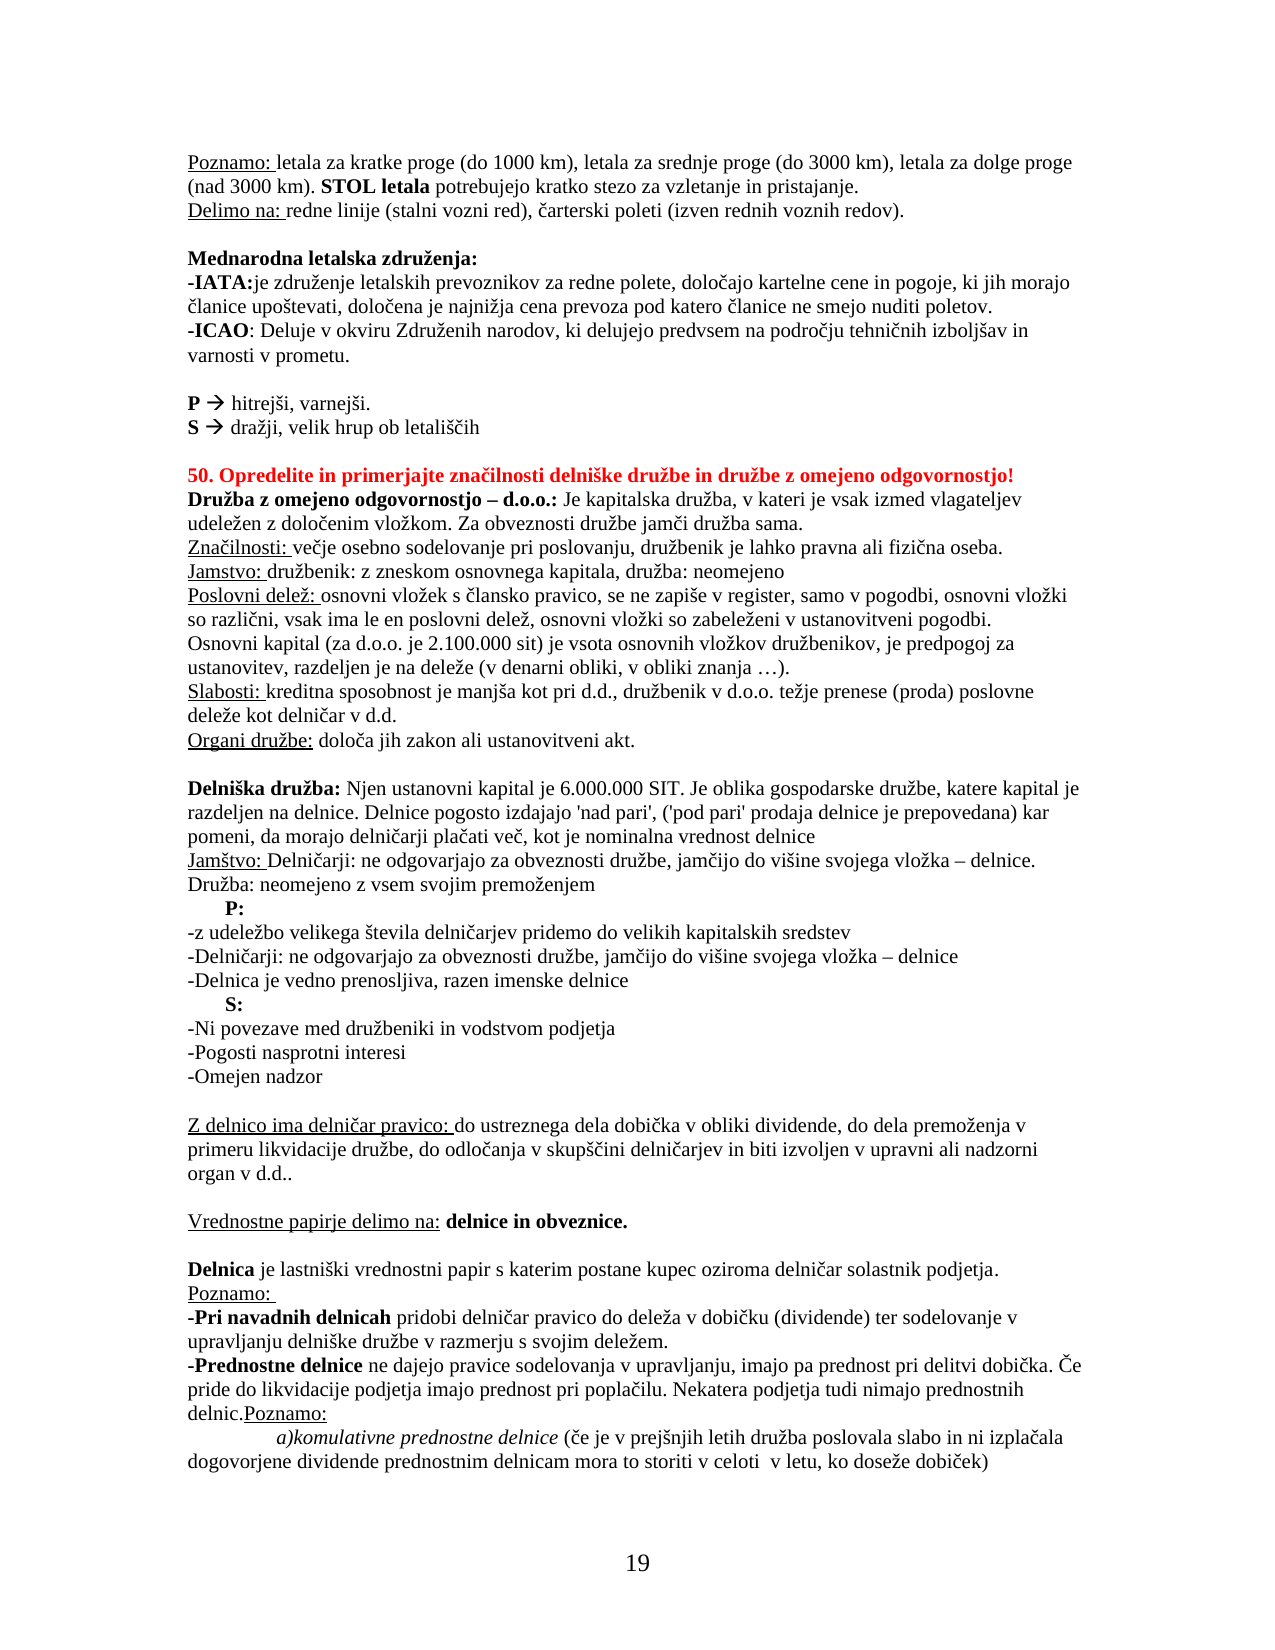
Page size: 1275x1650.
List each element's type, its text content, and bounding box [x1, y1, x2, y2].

text 50. Opredelite in primerjajte značilnosti delniške družbe in družbe z omejeno odgovornostjo! [187, 463, 1087, 487]
text Osnovni kapital (za d.o.o. je 2.100.000 sit) je vsota osnovnih vložkov družbenikov, je predpogoj za ustanovitev, razdeljen je na deleže (v denarni obliki, v obliki znanja …). [187, 631, 1087, 679]
subtitle Delniška družba: Njen ustanovni kapital je 6.000.000 SIT. Je oblika gospodarske družbe, katere kapital je razdeljen na delnice. Delnice pogosto izdajajo 'nad pari', ('pod pari' prodaja delnice je prepovedana) kar pomeni, da morajo delničarji plačati več, kot je nominalna vrednost delnice [187, 776, 1087, 848]
text P hitrejši, varnejši. [187, 391, 1087, 415]
text -Delnica je vedno prenosljiva, razen imenske delnice [187, 968, 1087, 992]
text -Omejen nadzor [187, 1064, 1087, 1088]
text Značilnosti: večje osebno sodelovanje pri poslovanju, družbenik je lahko pravna ali fizična oseba. [187, 535, 1087, 559]
text a)komulativne prednostne delnice (če je v prejšnjih letih družba poslovala slabo in ni izplačala dogovorjene dividende prednostnim delnicam mora to storiti v celoti v letu, ko doseže dobiček) [187, 1425, 1087, 1473]
text Organi družbe: določa jih zakon ali ustanovitveni akt. [187, 727, 1087, 752]
text -Pogosti nasprotni interesi [187, 1040, 1087, 1064]
text -Prednostne delnice ne dajejo pravice sodelovanja v upravljanju, imajo pa prednost pri delitvi dobička. Če pride do likvidacije podjetja imajo prednost pri poplačilu. Nekatera podjetja tudi nimajo prednostnih delnic.Poznamo: [187, 1353, 1087, 1425]
text -ICAO: Deluje v okviru Združenih narodov, ki delujejo predvsem na področju tehničnih izboljšav in varnosti v prometu. [187, 318, 1087, 367]
text -z udeležbo velikega števila delničarjev pridemo do velikih kapitalskih sredstev [187, 920, 1087, 944]
text Delnica je lastniški vrednostni papir s katerim postane kupec oziroma delničar solastnik podjetja. [187, 1257, 1087, 1281]
text -Delničarji: ne odgovarjajo za obveznosti družbe, jamčijo do višine svojega vložka – delnice [187, 944, 1087, 968]
text P: [225, 896, 1087, 920]
text Poslovni delež: osnovni vložek s člansko pravico, se ne zapiše v register, samo v pogodbi, osnovni vložki so različni, vsak ima le en poslovni delež, osnovni vložki so zabeleženi v ustanovitveni pogodbi. [187, 583, 1087, 631]
text -IATA:je združenje letalskih prevoznikov za redne polete, določajo kartelne cene in pogoje, ki jih morajo članice upoštevati, določena je najnižja cena prevoza pod katero članice ne smejo nuditi poletov. [187, 270, 1087, 318]
text -Pri navadnih delnicah pridobi delničar pravico do deleža v dobičku (dividende) ter sodelovanje v upravljanju delniške družbe v razmerju s svojim deležem. [187, 1305, 1087, 1353]
text Poznamo: letala za kratke proge (do 1000 km), letala za srednje proge (do 3000 km), letala za dolge proge (nad 3000 km). STOL letala potrebujejo kratko stezo za vzletanje in pristajanje. [187, 150, 1087, 198]
text Slabosti: kreditna sposobnost je manjša kot pri d.d., družbenik v d.o.o. težje prenese (proda) poslovne deleže kot delničar v d.d. [187, 679, 1087, 727]
text S dražji, velik hrup ob letališčih [187, 415, 1087, 439]
text Vrednostne papirje delimo na: delnice in obveznice. [187, 1209, 1087, 1233]
text Jamstvo: družbenik: z zneskom osnovnega kapitala, družba: neomejeno [187, 559, 1087, 583]
text Poznamo: [187, 1281, 1087, 1305]
text -Ni povezave med družbeniki in vodstvom podjetja [187, 1016, 1087, 1040]
text Delimo na: redne linije (stalni vozni red), čarterski poleti (izven rednih voznih redov). [187, 198, 1087, 222]
subtitle Mednarodna letalska združenja: [187, 246, 1087, 270]
text Družba z omejeno odgovornostjo – d.o.o.: Je kapitalska družba, v kateri je vsak izmed vlagateljev udeležen z določenim vložkom. Za obveznosti družbe jamči družba sama. [187, 487, 1087, 535]
text Jamštvo: Delničarji: ne odgovarjajo za obveznosti družbe, jamčijo do višine svojega vložka – delnice. Družba: neomejeno z vsem svojim premoženjem [187, 848, 1087, 896]
text Z delnico ima delničar pravico: do ustreznega dela dobička v obliki dividende, do dela premoženja v primeru likvidacije družbe, do odločanja v skupščini delničarjev in biti izvoljen v upravni ali nadzorni organ v d.d.. [187, 1112, 1087, 1185]
text S: [225, 992, 1087, 1016]
